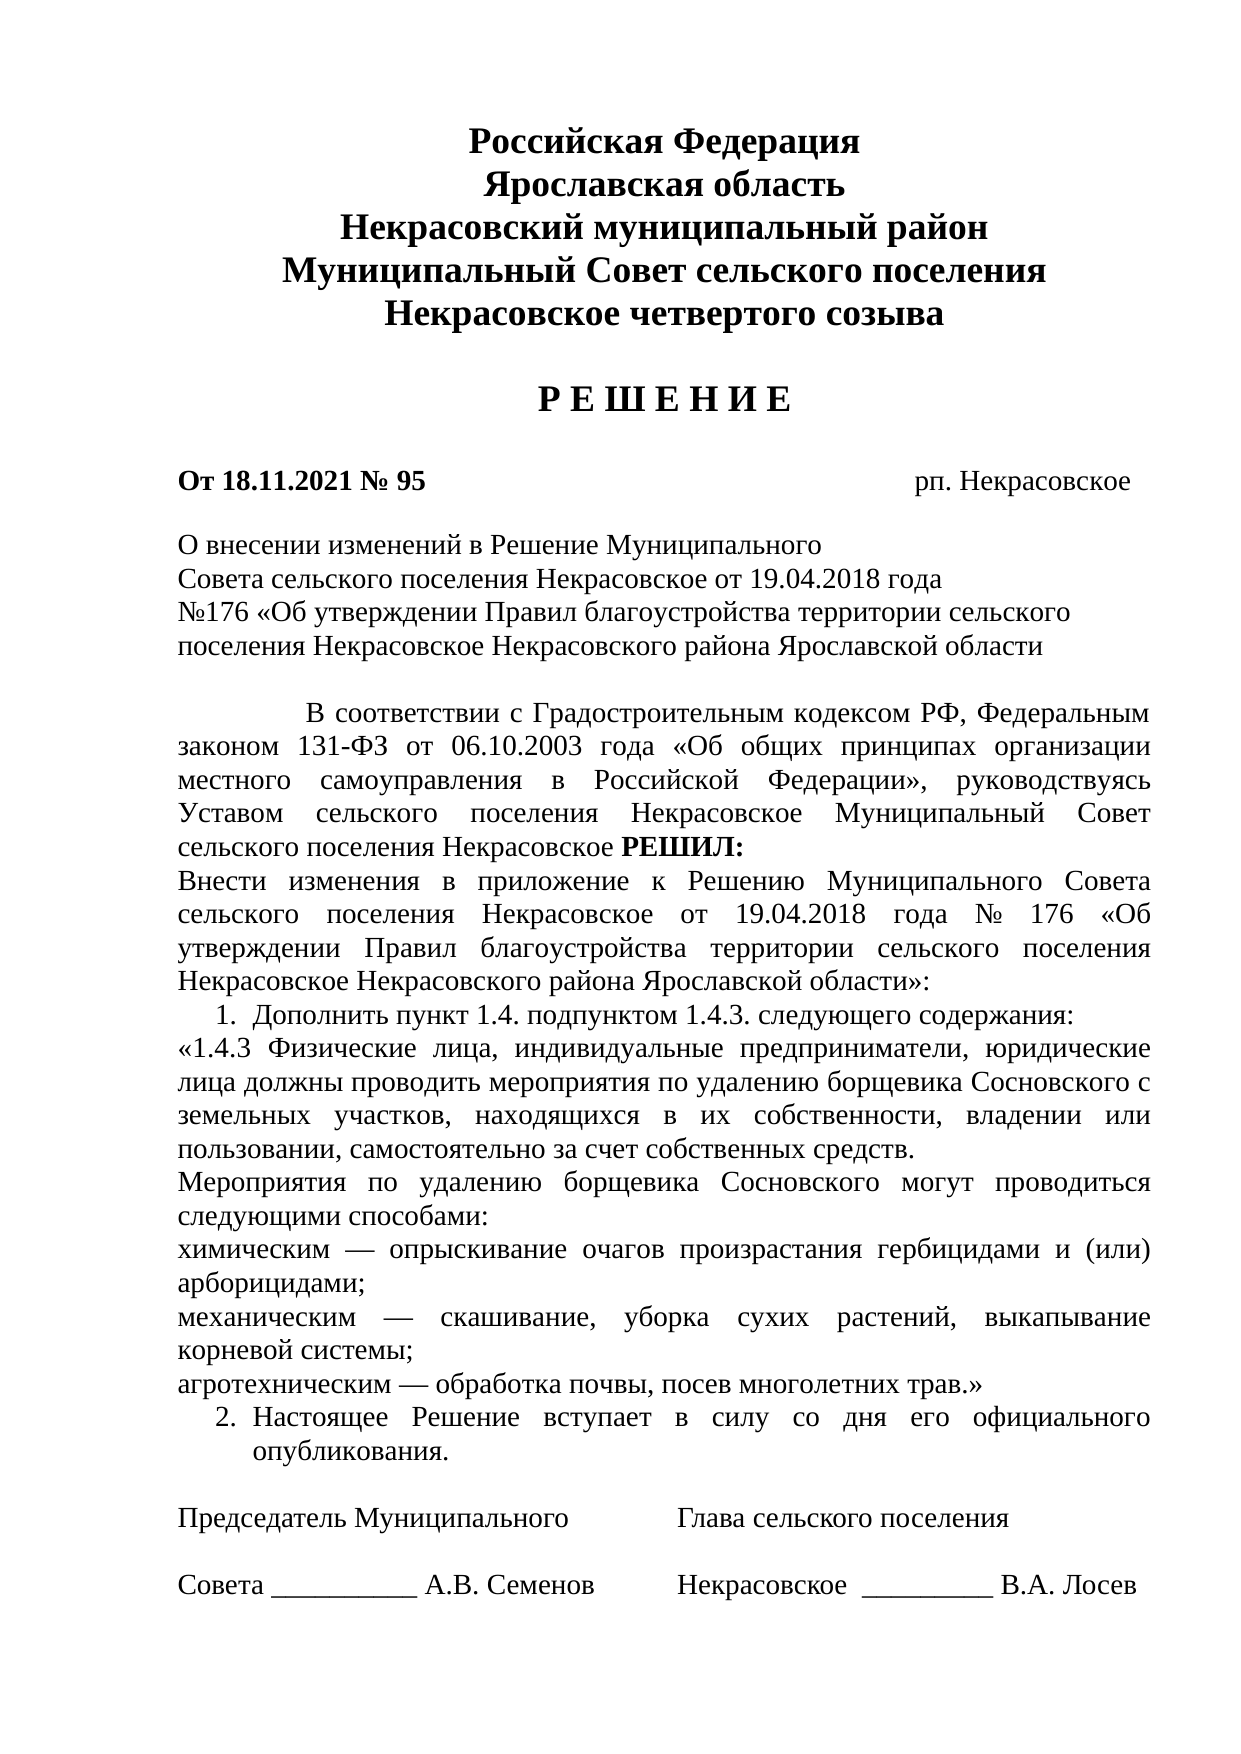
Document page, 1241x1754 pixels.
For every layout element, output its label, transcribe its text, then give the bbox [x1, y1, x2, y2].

table_header Председатель Муниципального Совета __________ А.В. Семенов [166, 1466, 666, 1601]
text Совета сельского поселения Некрасовское от 19.04.2018 года [177, 561, 1152, 594]
list Настоящее Решение вступает в силу со дня его официального опубликования. [215, 1399, 1152, 1466]
text механическим — скашивание, уборка сухих растений, выкапывание корневой системы; [177, 1299, 1152, 1366]
text Российская Федерация [177, 118, 1152, 161]
text Мероприятия по удалению борщевика Сосновского могут проводиться следующими способами: [177, 1164, 1152, 1232]
text Внести изменения в приложение к Решению Муниципального Совета сельского поселения Некрасовское от 19.04.2018 года № 176 «Об утверждении Правил благоустройства территории сельского поселения Некрасовское Некрасовского района Ярославской области»: [177, 863, 1152, 997]
text О внесении изменений в Решение Муниципального [177, 527, 1152, 561]
text Муниципальный Совет сельского поселения Некрасовское четвертого созыва [177, 247, 1152, 334]
text Ярославская область [177, 161, 1152, 204]
table_header Глава сельского поселения Некрасовское _________ В.А. Лосев [666, 1466, 1163, 1601]
text От 18.11.2021 № 95 рп. Некрасовское [177, 463, 1152, 497]
text №176 «Об утверждении Правил благоустройства территории сельского поселения Некрасовское Некрасовского района Ярославской области [177, 594, 1152, 661]
text Р Е Ш Е Н И Е [177, 377, 1152, 420]
list Дополнить пункт 1.4. подпунктом 1.4.3. следующего содержания: [215, 997, 1152, 1030]
text В соответствии с Градостроительным кодексом РФ, Федеральным законом 131-ФЗ от 06.10.2003 года «Об общих принципах организации местного самоуправления в Российской Федерации», руководствуясь Уставом сельского поселения Некрасовское Муниципальный Совет сельского поселения Некрасовское РЕШИЛ: [177, 695, 1152, 863]
text Некрасовский муниципальный район [177, 204, 1152, 247]
text химическим — опрыскивание очагов произрастания гербицидами и (или) арборицидами; [177, 1232, 1152, 1299]
text «1.4.3 Физические лица, индивидуальные предприниматели, юридические лица должны проводить мероприятия по удалению борщевика Сосновского с земельных участков, находящихся в их собственности, владении или пользовании, самостоятельно за счет собственных средств. [177, 1030, 1152, 1164]
text агротехническим — обработка почвы, посев многолетних трав.» [177, 1366, 1152, 1399]
